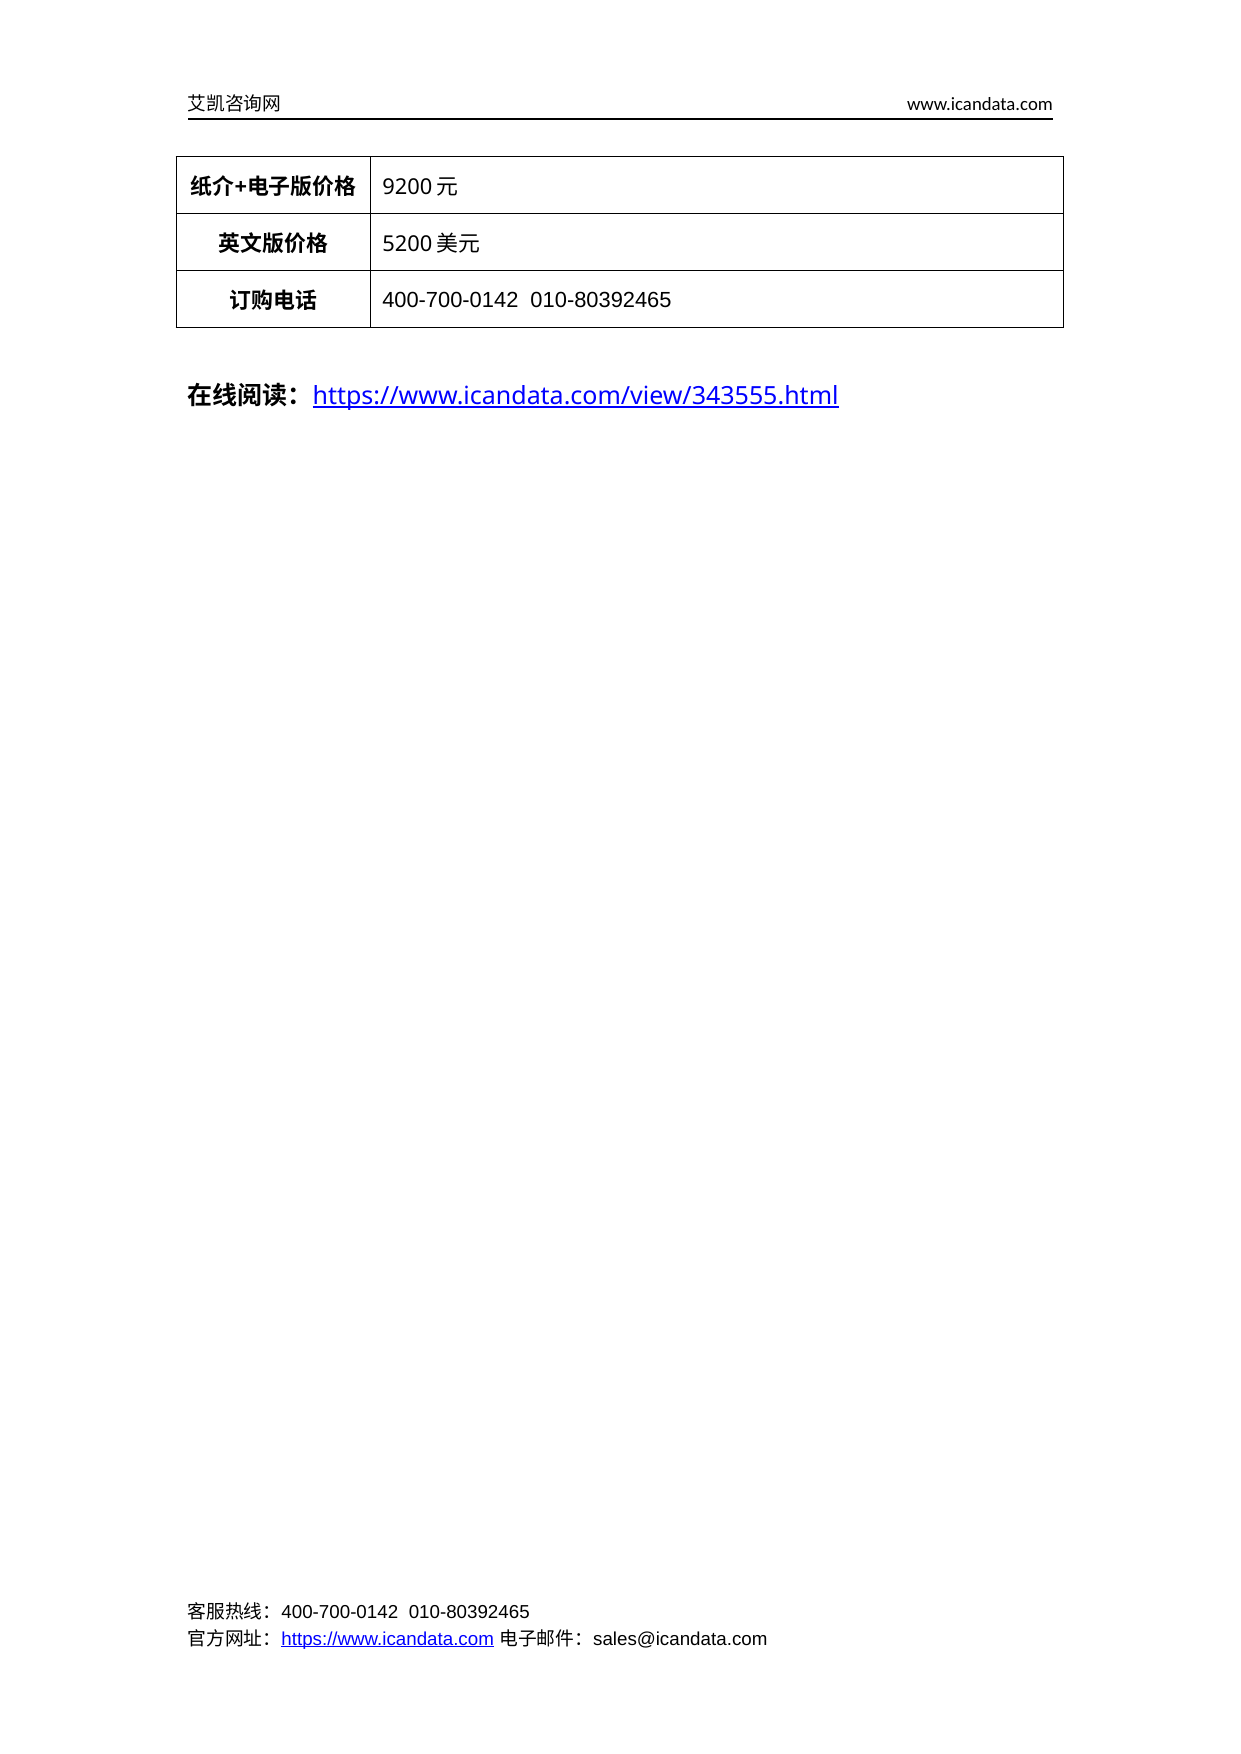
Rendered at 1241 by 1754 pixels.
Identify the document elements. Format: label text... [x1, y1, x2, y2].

table_cell 5200美元 [371, 214, 1063, 270]
table_cell 英文版价格 [177, 214, 370, 270]
table_cell 400-700-0142 010-80392465 [371, 271, 1063, 327]
table_cell 订购电话 [177, 271, 370, 327]
text 在线阅读：https://www.icandata.com/view/343555.html [187, 361, 1053, 426]
table_cell 纸介+电子版价格 [177, 157, 370, 213]
table_cell 9200元 [371, 157, 1063, 213]
